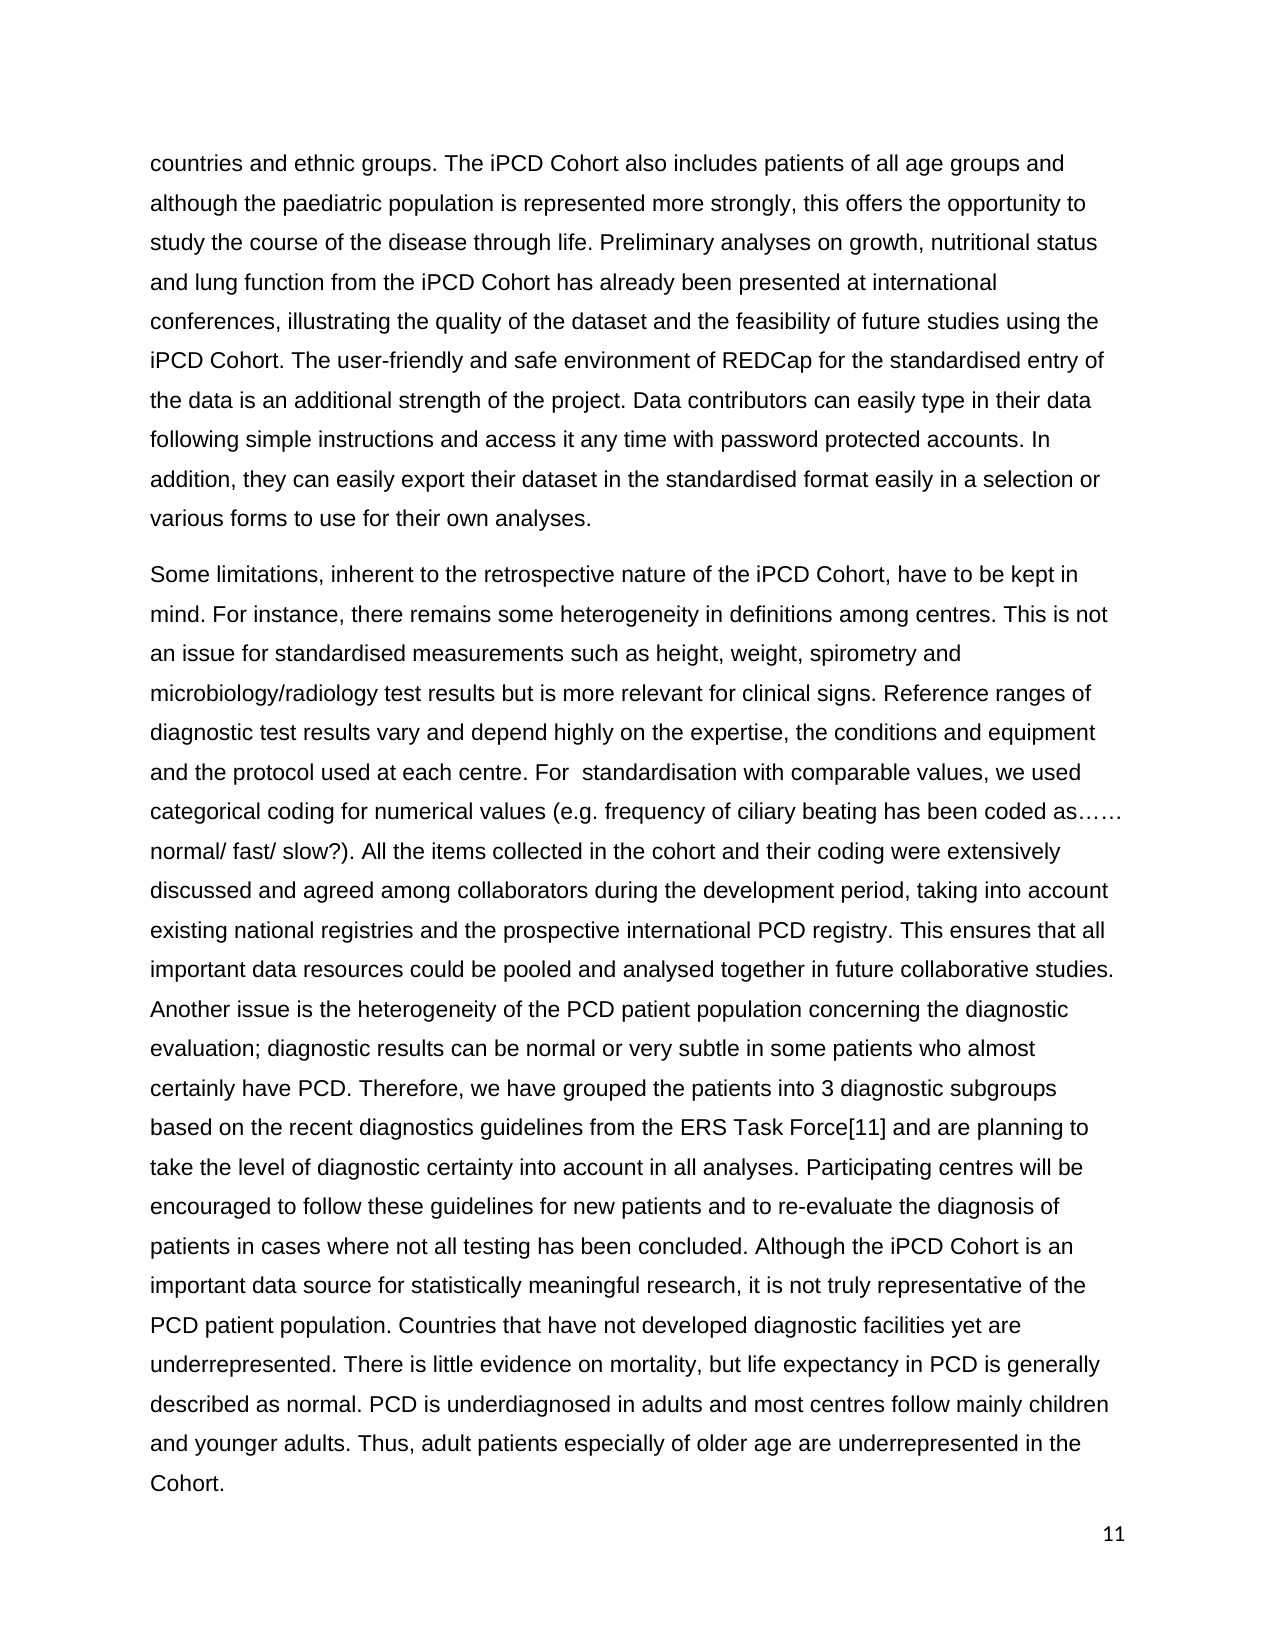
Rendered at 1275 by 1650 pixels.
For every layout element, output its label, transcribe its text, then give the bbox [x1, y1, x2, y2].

text Some limitations, inherent to the retrospective nature of the iPCD Cohort, have to be kept in mind. For instance, there remains some heterogeneity in definitions among centres. This is not an issue for standardised measurements such as height, weight, spirometry and microbiology/radiology test results but is more relevant for clinical signs. Reference ranges of diagnostic test results vary and depend highly on the expertise, the conditions and equipment and the protocol used at each centre. For standardisation with comparable values, we used categorical coding for numerical values (e.g. frequency of ciliary beating has been coded as……normal/ fast/ slow?). All the items collected in the cohort and their coding were extensively discussed and agreed among collaborators during the development period, taking into account existing national registries and the prospective international PCD registry. This ensures that all important data resources could be pooled and analysed together in future collaborative studies. Another issue is the heterogeneity of the PCD patient population concerning the diagnostic evaluation; diagnostic results can be normal or very subtle in some patients who almost certainly have PCD. Therefore, we have grouped the patients into 3 diagnostic subgroups based on the recent diagnostics guidelines from the ERS Task Force[11] and are planning to take the level of diagnostic certainty into account in all analyses. Participating centres will be encouraged to follow these guidelines for new patients and to re-evaluate the diagnosis of patients in cases where not all testing has been concluded. Although the iPCD Cohort is an important data source for statistically meaningful research, it is not truly representative of the PCD patient population. Countries that have not developed diagnostic facilities yet are underrepresented. There is little evidence on mortality, but life expectancy in PCD is generally described as normal. PCD is underdiagnosed in adults and most centres follow mainly children and younger adults. Thus, adult patients especially of older age are underrepresented in the Cohort. [150, 561, 1125, 1496]
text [150, 150, 1125, 532]
